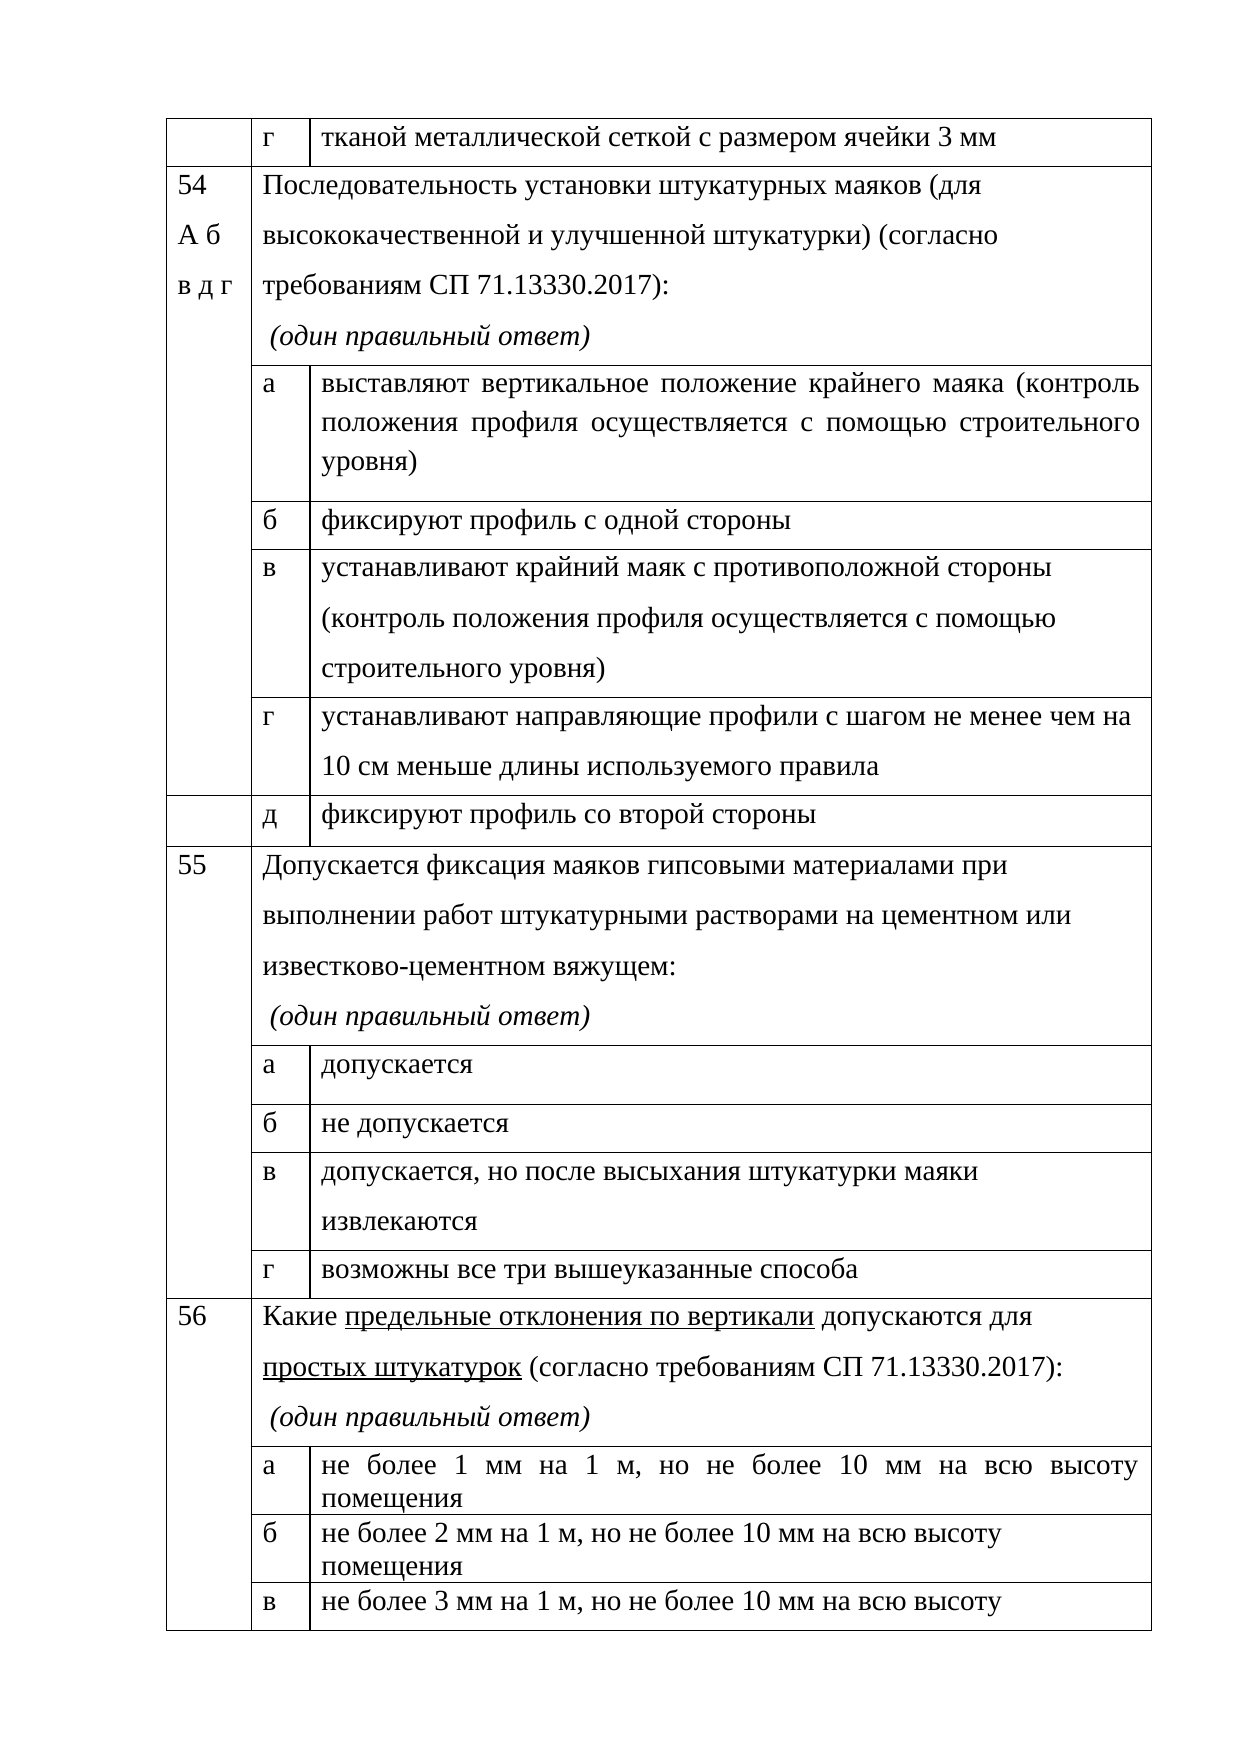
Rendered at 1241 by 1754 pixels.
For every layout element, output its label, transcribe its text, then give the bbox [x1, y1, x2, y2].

table_cell б [252, 1105, 309, 1152]
table_cell г [252, 119, 309, 166]
table_cell а [252, 1046, 309, 1104]
table_cell фиксируют профиль со второй стороны [311, 796, 1151, 846]
table_cell в [252, 1583, 309, 1630]
table_cell г [252, 698, 309, 795]
table_cell г [252, 1251, 309, 1297]
table_cell [167, 796, 251, 846]
table_cell допускается [311, 1046, 1151, 1104]
table_cell б [252, 502, 309, 548]
table_cell Допускается фиксация маяков гипсовыми материалами при выполнении работ штукатурными растворами на цементном или известково-цементном вяжущем: (один правильный ответ) [252, 847, 1151, 1045]
table_cell а [252, 366, 309, 501]
table_cell не более 1 мм на 1 м, но не более 10 мм на всю высоту помещения [311, 1447, 1151, 1514]
table_cell 55 [167, 847, 251, 1297]
table_cell устанавливают направляющие профили с шагом не менее чем на 10 см меньше длины используемого правила [311, 698, 1151, 795]
table_cell б [252, 1515, 309, 1582]
table_cell в [252, 550, 309, 697]
table_cell в [252, 1153, 309, 1250]
table_cell 54 А б в д г [167, 167, 251, 795]
table_cell 56 [167, 1299, 251, 1630]
table_cell не более 2 мм на 1 м, но не более 10 мм на всю высоту помещения [311, 1515, 1151, 1582]
table_cell Какие предельные отклонения по вертикали допускаются для простых штукатурок (согласно требованиям СП 71.13330.2017): (один правильный ответ) [252, 1299, 1151, 1446]
table_cell выставляют вертикальное положение крайнего маяка (контроль положения профиля осуществляется с помощью строительного уровня) [311, 366, 1151, 501]
table_cell тканой металлической сеткой с размером ячейки 3 мм [311, 119, 1151, 166]
table_cell д [252, 796, 309, 846]
table_cell допускается, но после высыхания штукатурки маяки извлекаются [311, 1153, 1151, 1250]
table_cell Последовательность установки штукатурных маяков (для высококачественной и улучшенной штукатурки) (согласно требованиям СП 71.13330.2017): (один правильный ответ) [252, 167, 1151, 364]
table_cell не допускается [311, 1105, 1151, 1152]
table_cell а [252, 1447, 309, 1514]
table_cell фиксируют профиль с одной стороны [311, 502, 1151, 548]
table_cell устанавливают крайний маяк с противоположной стороны (контроль положения профиля осуществляется с помощью строительного уровня) [311, 550, 1151, 697]
table_cell возможны все три вышеуказанные способа [311, 1251, 1151, 1297]
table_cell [311, 1583, 1151, 1630]
